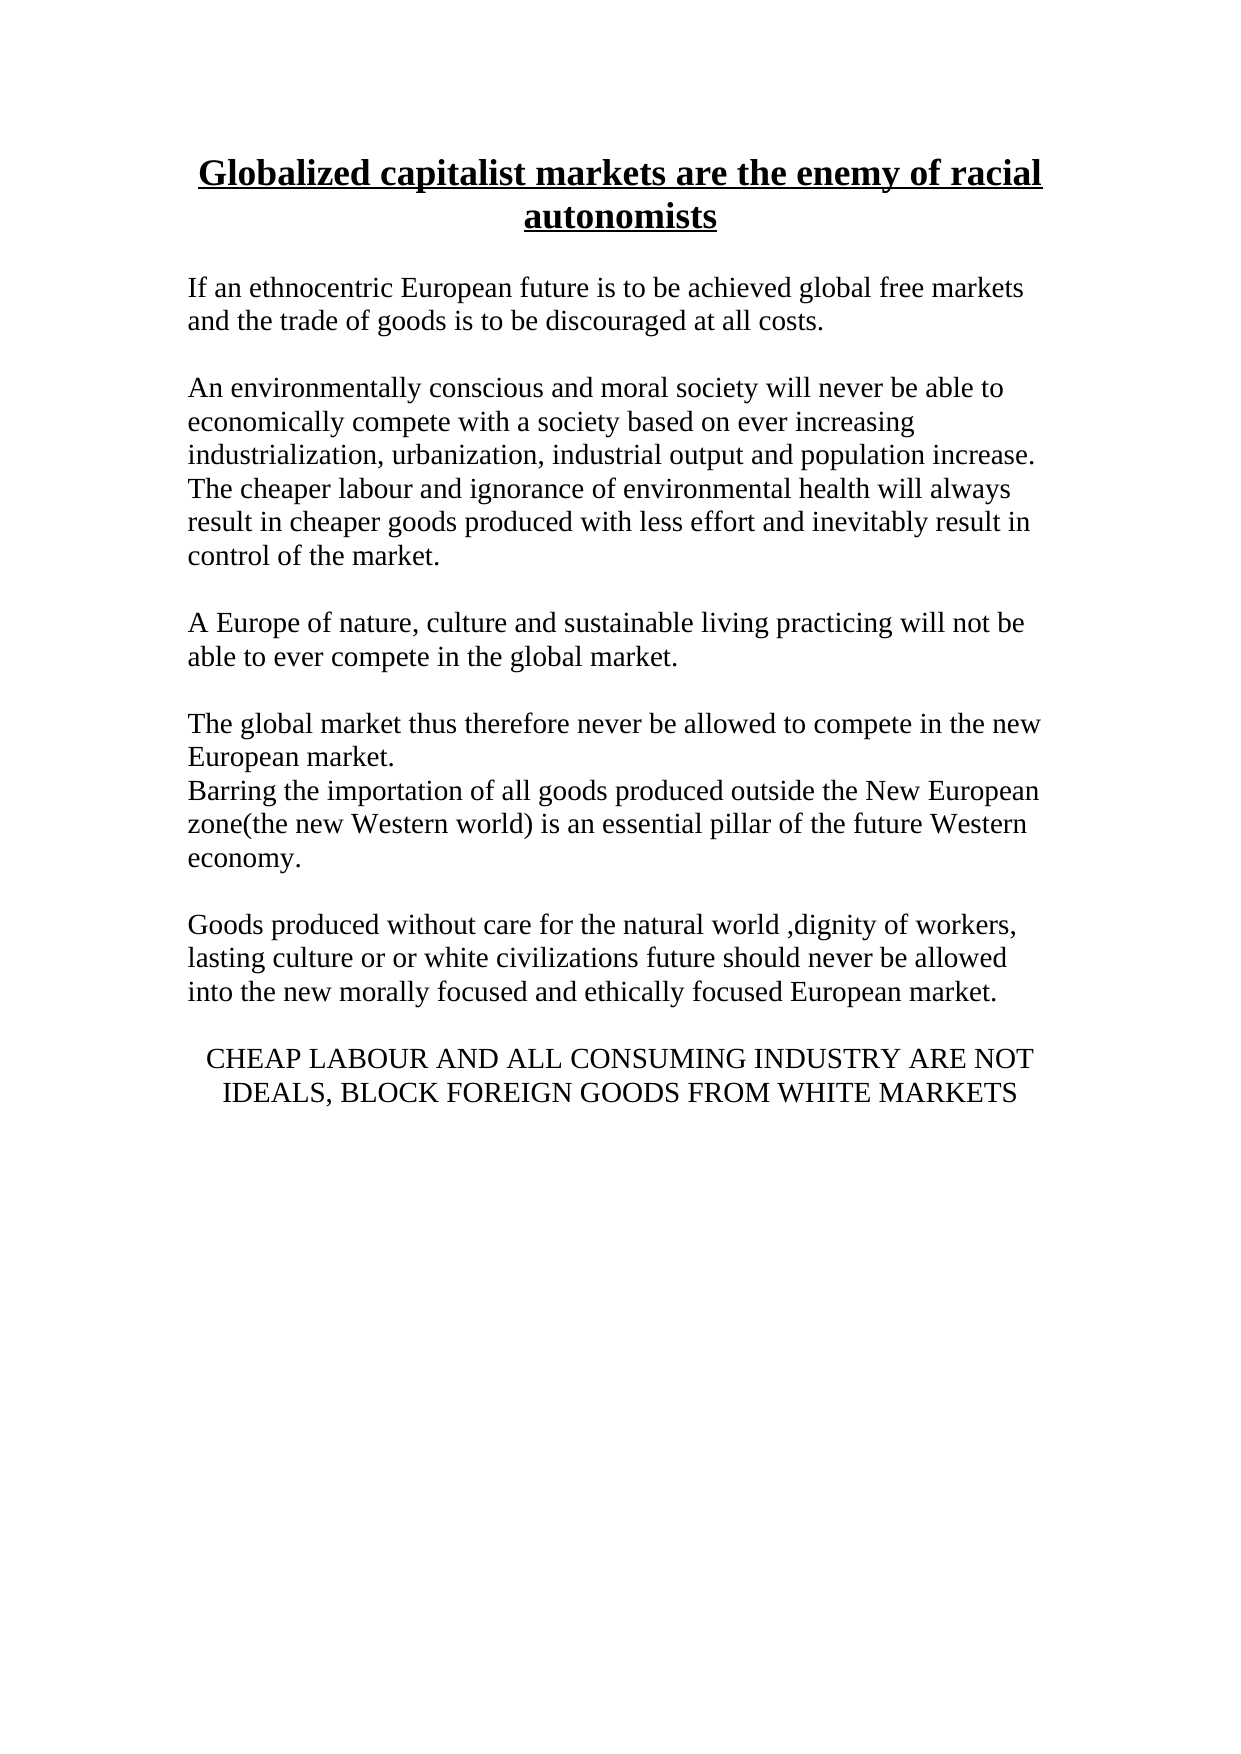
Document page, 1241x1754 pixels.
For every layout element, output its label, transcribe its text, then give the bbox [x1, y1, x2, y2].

text Globalized capitalist markets are the enemy of racial autonomists [187, 150, 1053, 236]
text A Europe of nature, culture and sustainable living practicing will not be able to ever compete in the global market. [187, 605, 1053, 672]
text CHEAP LABOUR AND ALL CONSUMING INDUSTRY ARE NOT IDEALS, BLOCK FOREIGN GOODS FROM WHITE MARKETS [187, 1041, 1053, 1108]
text If an ethnocentric European future is to be achieved global free markets and the trade of goods is to be discouraged at all costs. [187, 270, 1053, 337]
text The global market thus therefore never be allowed to compete in the new European market. [187, 706, 1053, 773]
text Barring the importation of all goods produced outside the New European zone(the new Western world) is an essential pillar of the future Western economy. [187, 773, 1053, 873]
text Goods produced without care for the natural world ,dignity of workers, lasting culture or or white civilizations future should never be allowed into the new morally focused and ethically focused European market. [187, 907, 1053, 1008]
text An environmentally conscious and moral society will never be able to economically compete with a society based on ever increasing industrialization, urbanization, industrial output and population increase. The cheaper labour and ignorance of environmental health will always result in cheaper goods produced with less effort and inevitably result in control of the market. [187, 370, 1053, 572]
